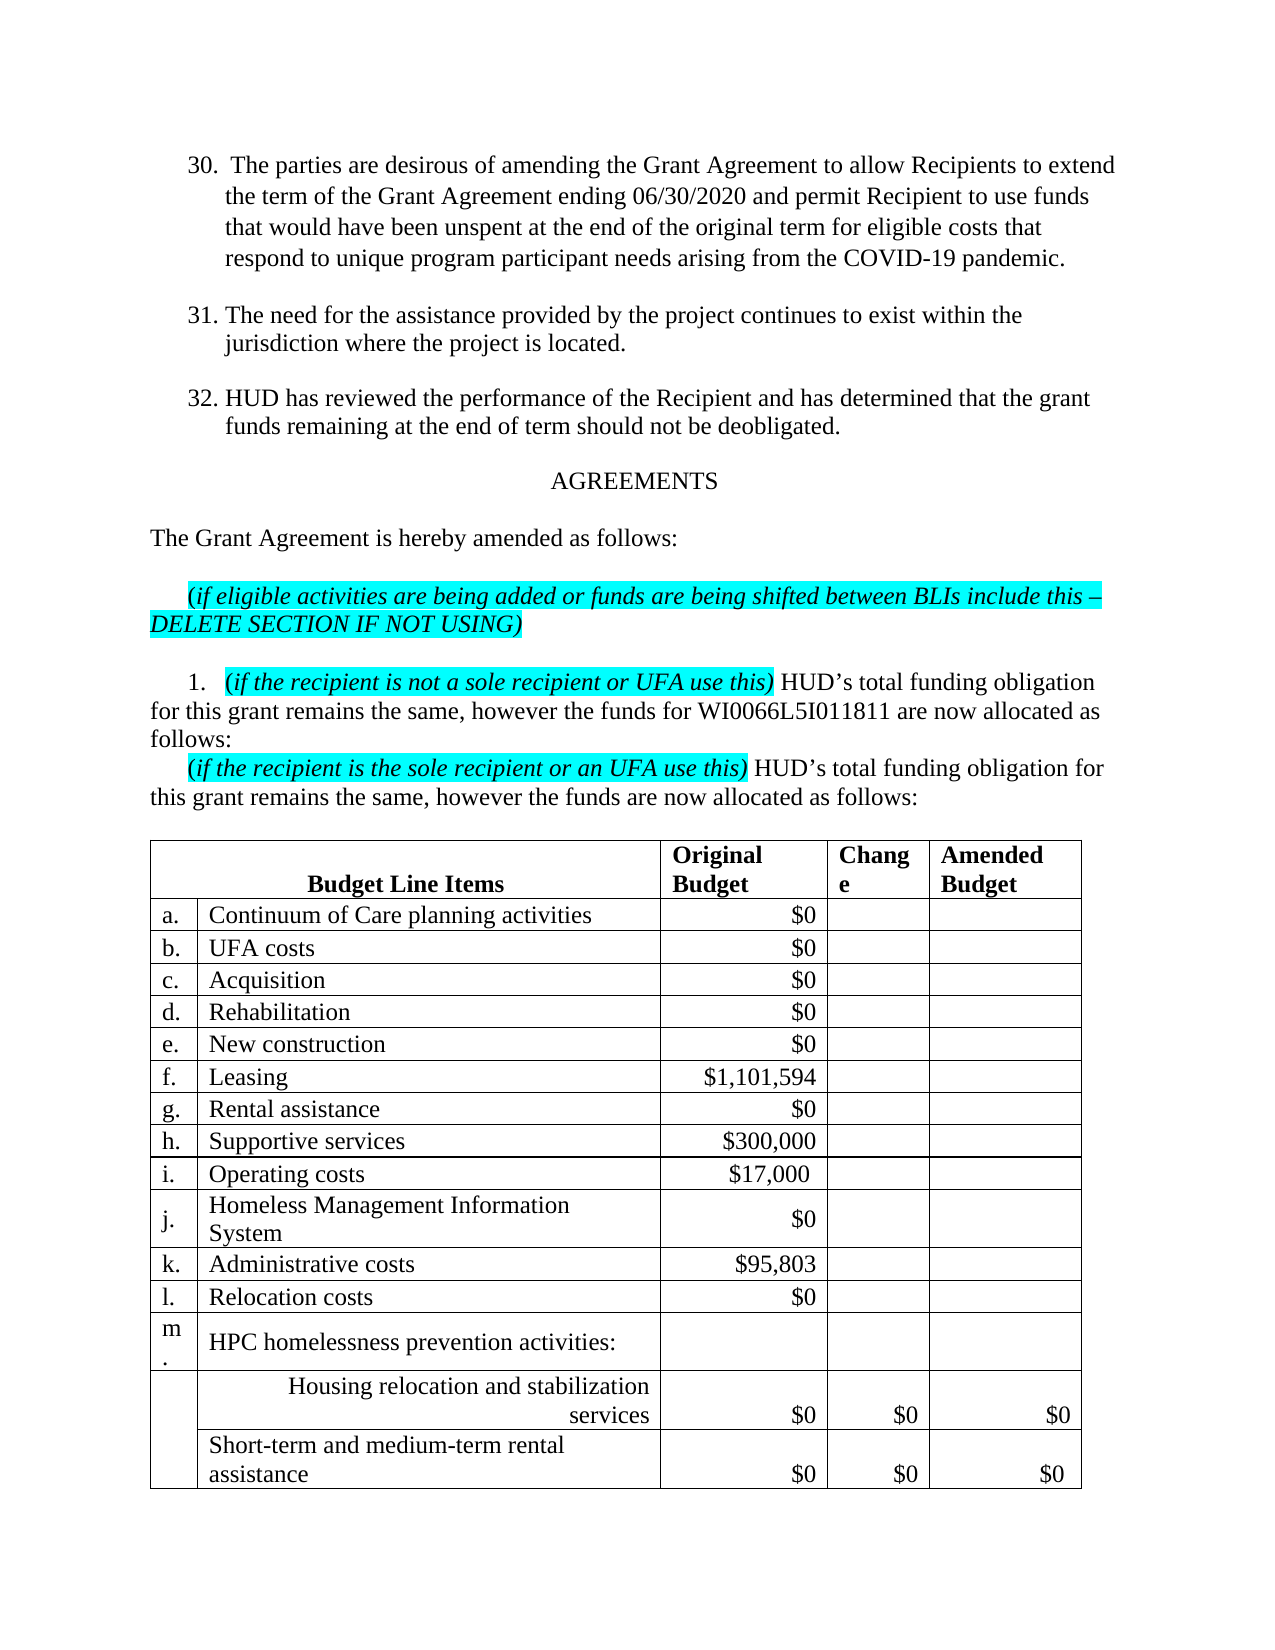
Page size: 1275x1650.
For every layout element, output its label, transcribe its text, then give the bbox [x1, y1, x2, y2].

table_cell Short-term and medium-term rental assistance [198, 1430, 660, 1487]
table_cell Rehabilitation [198, 996, 660, 1027]
table_cell a. [151, 899, 197, 930]
table_cell [930, 1190, 1081, 1247]
list HUD has reviewed the performance of the Recipient and has determined that the grant funds remaining at the end of term should not be deobligated. [187, 383, 1125, 440]
text (if the recipient is the sole recipient or an UFA use this) HUD’s total funding obligation for this grant remains the same, however the funds are now allocated as follows: [150, 753, 1125, 811]
text 1. (if the recipient is not a sole recipient or UFA use this) HUD’s total funding obligation for this grant remains the same, however the funds for WI0066L5I011811 are now allocated as follows: [150, 667, 1125, 753]
table_cell $0 [661, 964, 827, 995]
table_cell $0 [661, 931, 827, 963]
table_cell [930, 1281, 1081, 1312]
table_cell [930, 1061, 1081, 1092]
table_header Budget Line Items [151, 841, 660, 898]
table_cell l. [151, 1281, 197, 1312]
table_cell [151, 1371, 197, 1487]
table_cell $0 [661, 1281, 827, 1312]
table_cell b. [151, 931, 197, 963]
table_cell h. [151, 1125, 197, 1156]
table_cell $300,000 [661, 1125, 827, 1156]
table_cell [828, 1028, 929, 1059]
table_cell [828, 996, 929, 1027]
list The need for the assistance provided by the project continues to exist within the jurisdiction where the project is located. [187, 300, 1125, 357]
table_cell [661, 1313, 827, 1370]
table_cell [828, 964, 929, 995]
table_cell $0 [661, 996, 827, 1027]
table_cell c. [151, 964, 197, 995]
table_cell [828, 1190, 929, 1247]
table_cell [930, 899, 1081, 930]
table_cell $17,000 [661, 1158, 827, 1189]
table_cell New construction [198, 1028, 660, 1059]
table_cell Administrative costs [198, 1248, 660, 1279]
table_cell [828, 1313, 929, 1370]
table_cell Supportive services [198, 1125, 660, 1156]
table_cell [828, 1158, 929, 1189]
table_cell $0 [661, 1028, 827, 1059]
table_cell [828, 1281, 929, 1312]
table_cell UFA costs [198, 931, 660, 963]
table_header Amended Budget [930, 841, 1081, 898]
table_cell [930, 996, 1081, 1027]
table_cell [828, 1093, 929, 1124]
table_cell g. [151, 1093, 197, 1124]
table_cell [828, 931, 929, 963]
table_cell $0 [661, 899, 827, 930]
table_cell $0 [661, 1430, 827, 1487]
table_cell Operating costs [198, 1158, 660, 1189]
table_cell [930, 1313, 1081, 1370]
table_cell Acquisition [198, 964, 660, 995]
text AGREEMENTS [150, 466, 1125, 494]
table_cell $0 [930, 1430, 1081, 1487]
table_cell f. [151, 1061, 197, 1092]
table_cell [930, 1125, 1081, 1156]
table_cell Housing relocation and stabilization services [198, 1371, 660, 1429]
table_cell $0 [661, 1371, 827, 1429]
table_cell Rental assistance [198, 1093, 660, 1124]
table_header Original Budget [661, 841, 827, 898]
table_cell [930, 1158, 1081, 1189]
table_cell [930, 931, 1081, 963]
table_cell $0 [828, 1430, 929, 1487]
table_cell $0 [661, 1190, 827, 1247]
table_cell k. [151, 1248, 197, 1279]
table_cell d. [151, 996, 197, 1027]
table_cell [828, 1125, 929, 1156]
table_cell e. [151, 1028, 197, 1059]
table_cell $95,803 [661, 1248, 827, 1279]
table_cell [828, 1061, 929, 1092]
table_cell Homeless Management Information System [198, 1190, 660, 1247]
table_cell HPC homelessness prevention activities: [198, 1313, 660, 1370]
table_cell [930, 964, 1081, 995]
text The Grant Agreement is hereby amended as follows: [150, 523, 1125, 552]
table_cell [930, 1248, 1081, 1279]
table_cell i. [151, 1158, 197, 1189]
table_cell [828, 899, 929, 930]
list The parties are desirous of amending the Grant Agreement to allow Recipients to extend the term of the Grant Agreement ending 06/30/2020 and permit Recipient to use funds that would have been unspent at the end of the original term for eligible costs that respond to unique program participant needs arising from the COVID-19 pandemic. [187, 150, 1125, 272]
table_cell [828, 1248, 929, 1279]
table_cell $0 [930, 1371, 1081, 1429]
table_cell j. [151, 1190, 197, 1247]
table_cell $1,101,594 [661, 1061, 827, 1092]
table_header Change [828, 841, 929, 898]
table_cell Continuum of Care planning activities [198, 899, 660, 930]
table_cell $0 [828, 1371, 929, 1429]
table_cell m. [151, 1313, 197, 1370]
table_cell Relocation costs [198, 1281, 660, 1312]
table_cell [930, 1093, 1081, 1124]
table_cell $0 [661, 1093, 827, 1124]
table_cell Leasing [198, 1061, 660, 1092]
text (if eligible activities are being added or funds are being shifted between BLIs include this – delete section if not using) [150, 581, 1125, 638]
table_cell [930, 1028, 1081, 1059]
